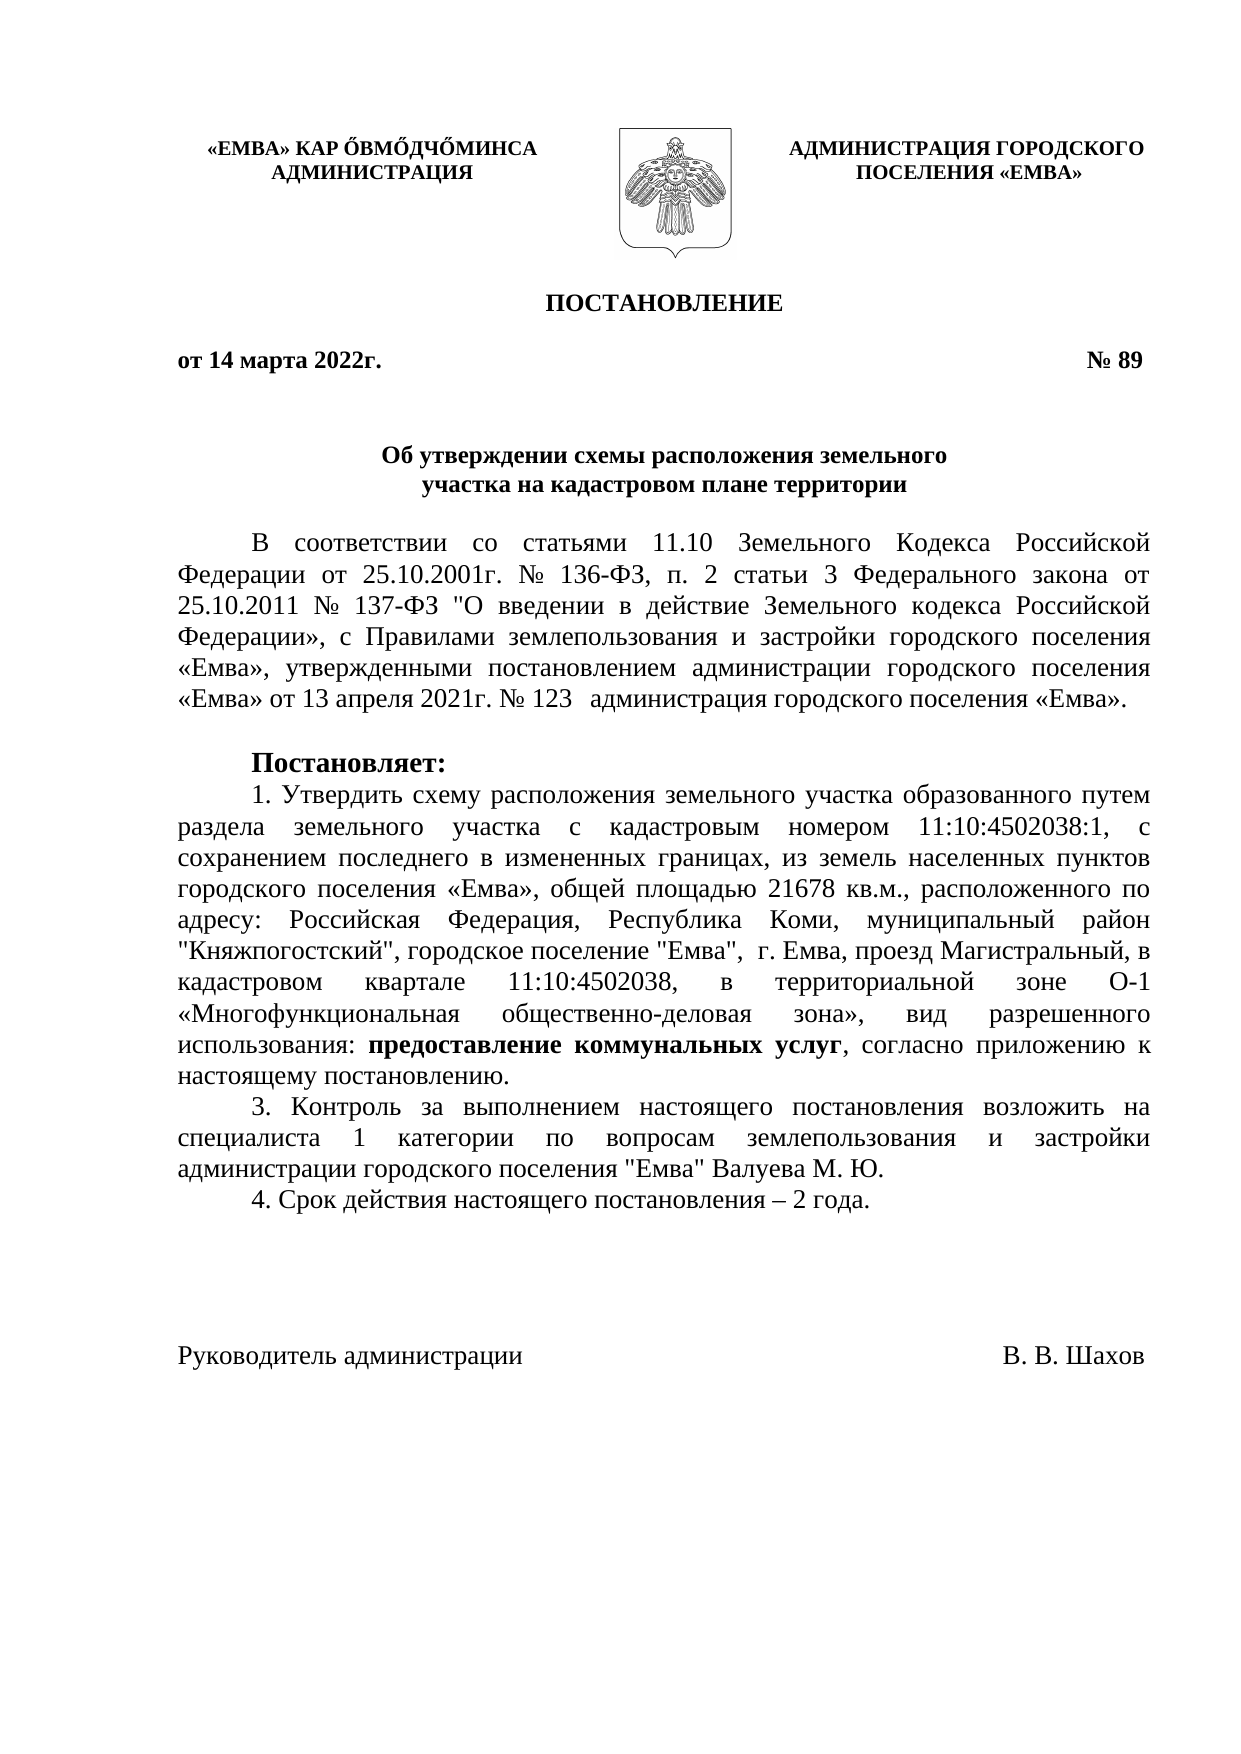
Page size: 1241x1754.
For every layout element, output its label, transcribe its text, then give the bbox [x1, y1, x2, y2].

subtitle ПОСТАНОВЛЕНИЕ [177, 288, 1152, 317]
text В соответствии со статьями 11.10 Земельного Кодекса Российской Федерации от 25.10.2001г. № 136-ФЗ, п. 2 статьи 3 Федерального закона от 25.10.2011 № 137-ФЗ "О введении в действие Земельного кодекса Российской Федерации», с Правилами землепользования и застройки городского поселения «Емва», утвержденными постановлением администрации городского поселения «Емва» от 13 апреля 2021г. № 123 администрация городского поселения «Емва». [177, 527, 1152, 716]
text Постановляет: [177, 745, 1152, 779]
text 4. Срок действия настоящего постановления – 2 года. [177, 1183, 1152, 1215]
subtitle от 14 марта 2022г. № 89 [177, 346, 1152, 374]
text Руководитель администрации В. В. Шахов [177, 1339, 1152, 1370]
subtitle Об утверждении схемы расположения земельного [177, 440, 1152, 469]
picture [614, 128, 737, 260]
text 1. Утвердить схему расположения земельного участка образованного путем раздела земельного участка с кадастровым номером 11:10:4502038:1, с сохранением последнего в измененных границах, из земель населенных пунктов городского поселения «Емва», общей площадью 21678 кв.м., расположенного по адресу: Российская Федерация, Республика Коми, муниципальный район "Княжпогостский", городское поселение "Емва", г. Емва, проезд Магистральный, в кадастровом квартале 11:10:4502038, в территориальной зоне О-1 «Многофункциональная общественно-деловая зона», вид разрешенного использования: предоставление коммунальных услуг, согласно приложению к настоящему постановлению. [177, 779, 1152, 1090]
text 3. Контроль за выполнением настоящего постановления возложить на специалиста 1 категории по вопросам землепользования и застройки администрации городского поселения "Емва" Валуева М. Ю. [177, 1090, 1152, 1183]
subtitle участка на кадастровом плане территории [177, 469, 1152, 498]
